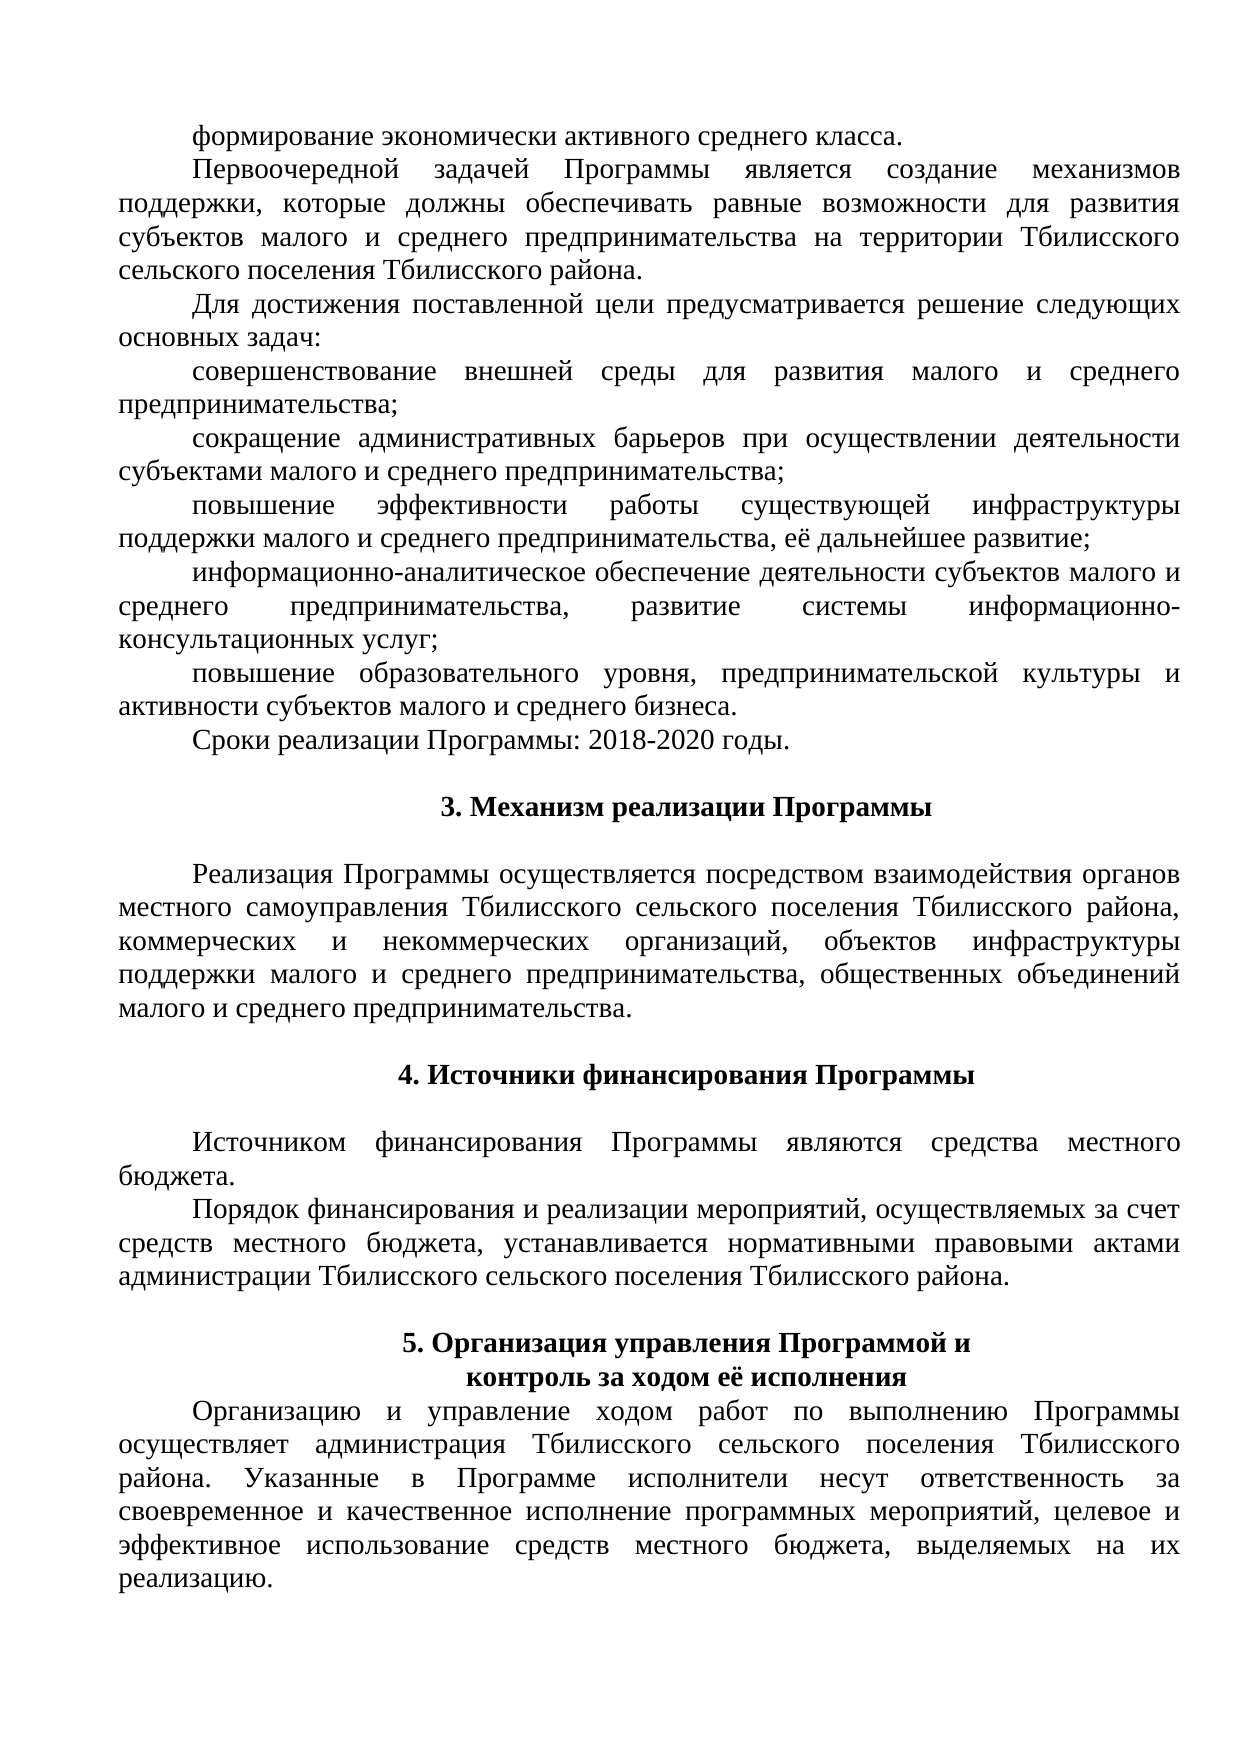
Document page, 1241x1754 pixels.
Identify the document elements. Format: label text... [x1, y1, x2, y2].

text сокращение административных барьеров при осуществлении деятельности субъектами малого и среднего предпринимательства; [118, 420, 1181, 487]
text повышение эффективности работы существующей инфраструктуры поддержки малого и среднего предпринимательства, её дальнейшее развитие; [118, 487, 1181, 554]
text Реализация Программы осуществляется посредством взаимодействия органов местного самоуправления Тбилисского сельского поселения Тбилисского района, коммерческих и некоммерческих организаций, объектов инфраструктуры поддержки малого и среднего предпринимательства, общественных объединений малого и среднего предпринимательства. [118, 856, 1181, 1024]
text формирование экономически активного среднего класса. [118, 118, 1181, 152]
text повышение образовательного уровня, предпринимательской культуры и активности субъектов малого и среднего бизнеса. [118, 655, 1181, 722]
text контроль за ходом её исполнения [118, 1359, 1181, 1393]
text 3. Механизм реализации Программы [118, 789, 1181, 822]
text Сроки реализации Программы: 2018-2020 годы. [118, 722, 1181, 755]
text информационно-аналитическое обеспечение деятельности субъектов малого и среднего предпринимательства, развитие системы информационно-консультационных услуг; [118, 554, 1181, 655]
text Для достижения поставленной цели предусматривается решение следующих основных задач: [118, 286, 1181, 353]
text совершенствование внешней среды для развития малого и среднего предпринимательства; [118, 353, 1181, 420]
text 5. Организация управления Программой и [118, 1326, 1181, 1359]
text Порядок финансирования и реализации мероприятий, осуществляемых за счет средств местного бюджета, устанавливается нормативными правовыми актами администрации Тбилисского сельского поселения Тбилисского района. [118, 1191, 1181, 1292]
text Источником финансирования Программы являются средства местного бюджета. [118, 1124, 1181, 1191]
text 4. Источники финансирования Программы [118, 1057, 1181, 1091]
text Организацию и управление ходом работ по выполнению Программы осуществляет администрация Тбилисского сельского поселения Тбилисского района. Указанные в Программе исполнители несут ответственность за своевременное и качественное исполнение программных мероприятий, целевое и эффективное использование средств местного бюджета, выделяемых на их реализацию. [118, 1393, 1181, 1594]
text Первоочередной задачей Программы является создание механизмов поддержки, которые должны обеспечивать равные возможности для развития субъектов малого и среднего предпринимательства на территории Тбилисского сельского поселения Тбилисского района. [118, 152, 1181, 286]
